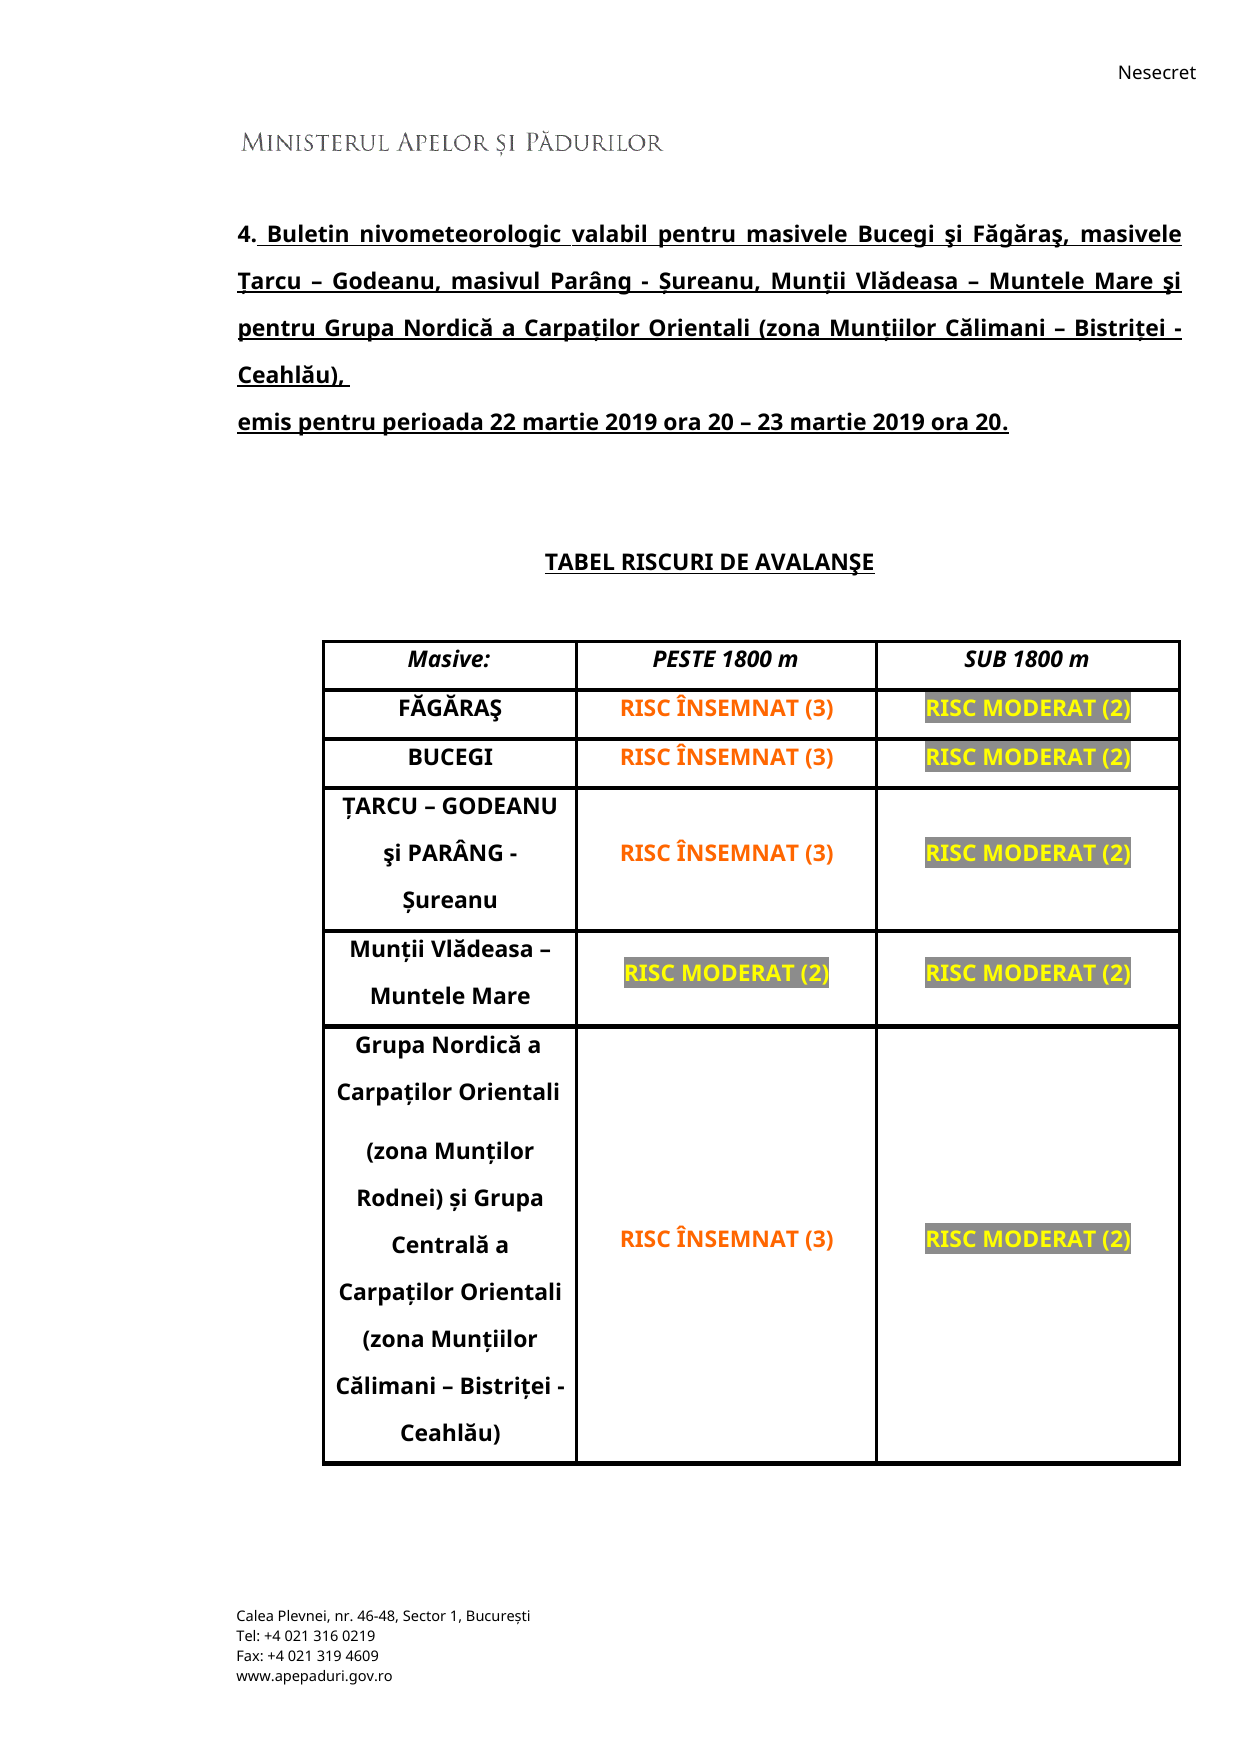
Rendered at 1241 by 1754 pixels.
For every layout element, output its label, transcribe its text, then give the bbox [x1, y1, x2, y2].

table_cell RISC MODERAT (2) [878, 1029, 1178, 1461]
table_cell RISC ÎNSEMNAT (3) [578, 1029, 875, 1461]
text 4. Buletin nivometeorologic valabil pentru masivele Bucegi şi Făgăraş, masivele Țarcu – Godeanu, masivul Parâng - Șureanu, Munții Vlădeasa – Muntele Mare şi pentru Grupa Nordică a Carpaților Orientali (zona Munțiilor Călimani – Bistriței - Ceahlău), [237, 293, 1182, 338]
table_header Masive: [325, 643, 575, 687]
table_cell Munții Vlădeasa – Muntele Mare [325, 933, 575, 1024]
picture [236, 84, 668, 202]
table_cell RISC MODERAT (2) [878, 741, 1178, 786]
text 4. Buletin nivometeorologic valabil pentru masivele Bucegi şi Făgăraş, masivele Țarcu – Godeanu, masivul Parâng - Șureanu, Munții Vlădeasa – Muntele Mare şi pentru Grupa Nordică a Carpaților Orientali (zona Munțiilor Călimani – Bistriței - Ceahlău), [237, 339, 1182, 390]
text 4. Buletin nivometeorologic valabil pentru masivele Bucegi şi Făgăraş, masivele Țarcu – Godeanu, masivul Parâng - Șureanu, Munții Vlădeasa – Muntele Mare şi pentru Grupa Nordică a Carpaților Orientali (zona Munțiilor Călimani – Bistriței - Ceahlău), [237, 218, 1182, 291]
table_cell RISC MODERAT (2) [878, 933, 1178, 1024]
table_cell BUCEGI [325, 741, 575, 786]
table_cell RISC ÎNSEMNAT (3) [578, 790, 875, 928]
table_cell RISC MODERAT (2) [878, 692, 1178, 737]
table_cell RISC MODERAT (2) [878, 790, 1178, 928]
table_cell FĂGĂRAŞ [325, 692, 575, 737]
text TABEL RISCURI DE AVALANŞE [162, 546, 1182, 577]
table_header SUB 1800 m [878, 643, 1178, 687]
table_cell RISC ÎNSEMNAT (3) [578, 692, 875, 737]
table_cell Grupa Nordică a Carpaților Orientali (zona Munților Rodnei) şi Grupa Centrală a Carpaților Orientali (zona Munțiilor Călimani – Bistriței - Ceahlău) [325, 1029, 575, 1461]
table_cell ȚARCU – GODEANU şi PARÂNG - Șureanu [325, 790, 575, 928]
table_cell RISC MODERAT (2) [578, 933, 875, 1024]
table_header PESTE 1800 m [578, 643, 875, 687]
text emis pentru perioada 22 martie 2019 ora 20 – 23 martie 2019 ora 20. [237, 406, 1182, 437]
table_cell RISC ÎNSEMNAT (3) [578, 741, 875, 786]
